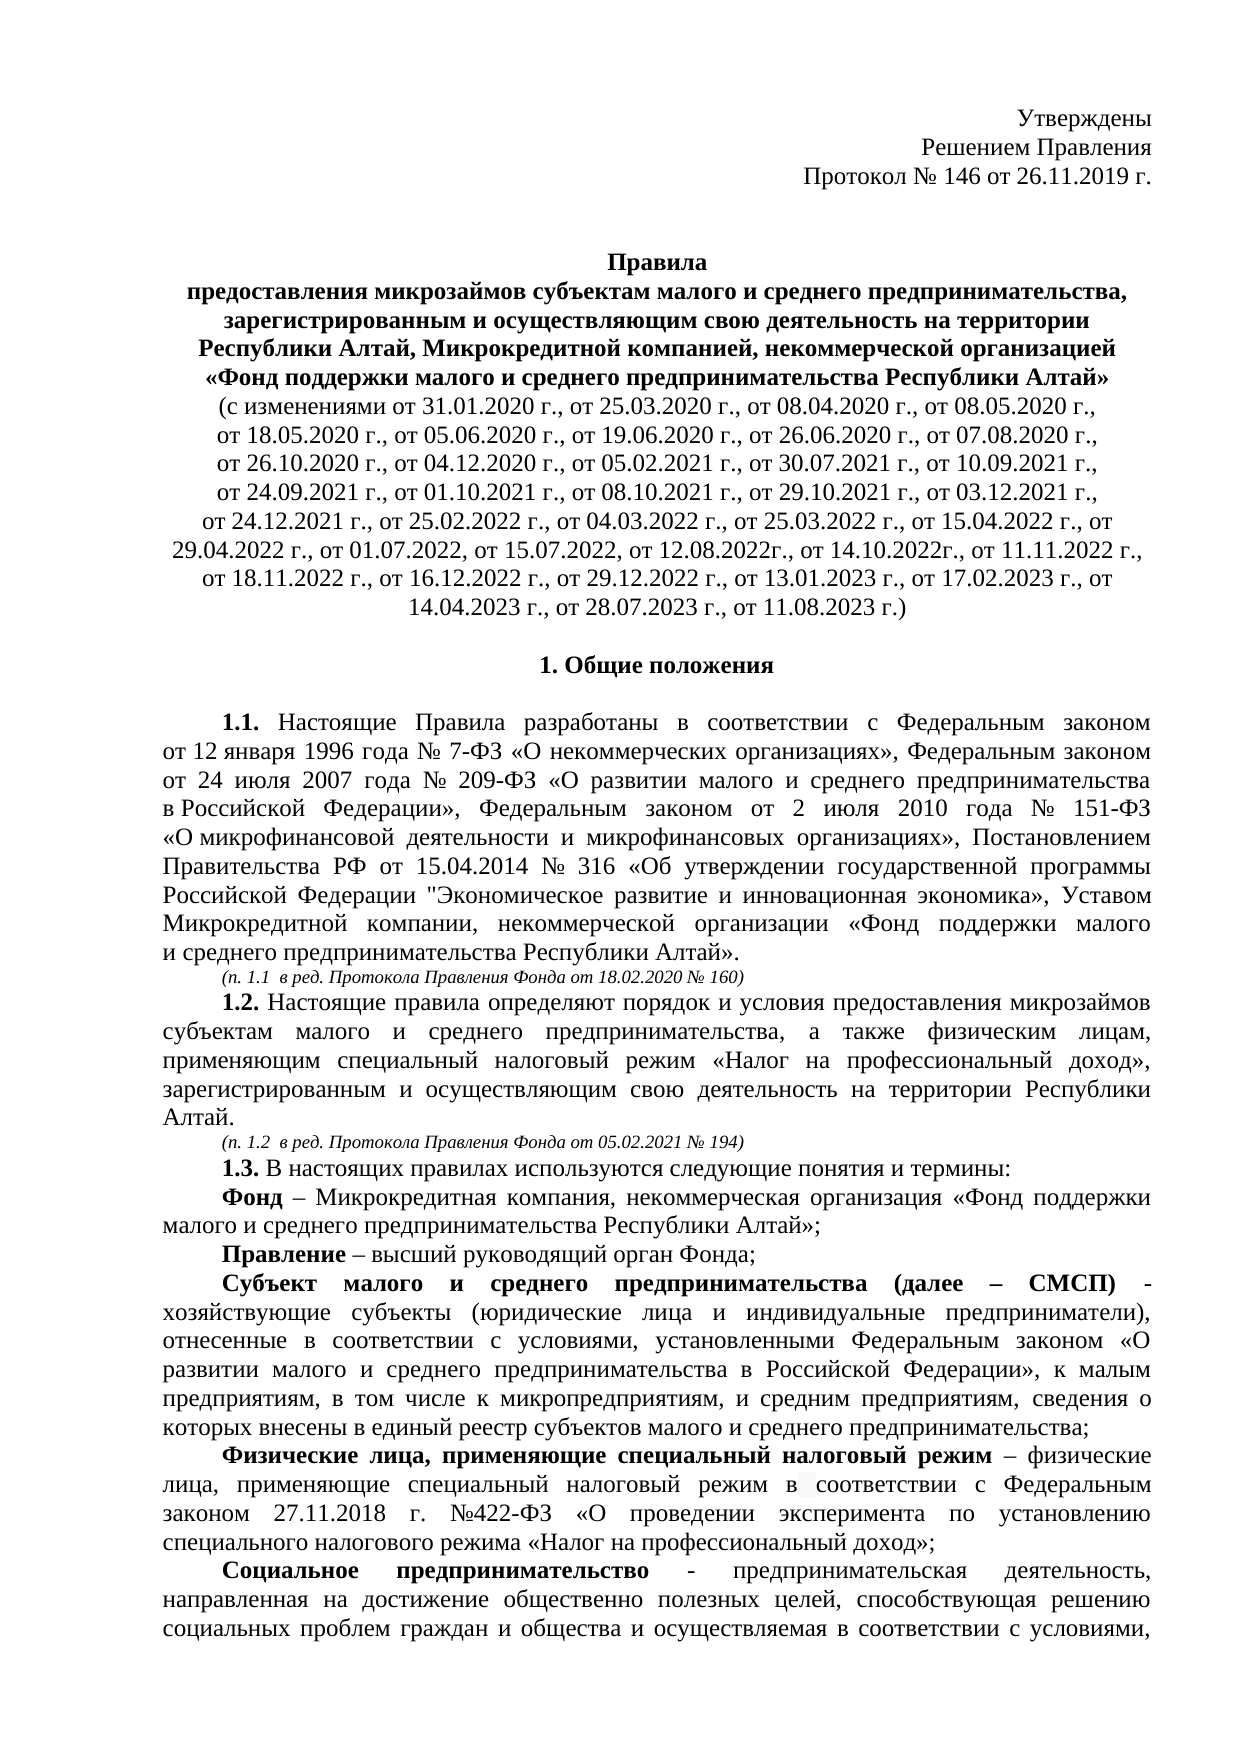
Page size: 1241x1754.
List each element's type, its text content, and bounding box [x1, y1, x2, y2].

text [162, 1555, 1152, 1642]
text Фонд – Микрокредитная компания, некоммерческая организация «Фонд поддержки малого и среднего предпринимательства Республики Алтай»; [162, 1182, 1152, 1239]
text Утверждены [724, 103, 1152, 132]
text 1.2. Настоящие правила определяют порядок и условия предоставления микрозаймов субъектам малого и среднего предпринимательства, а также физическим лицам, применяющим специальный налоговый режим «Налог на профессиональный доход», зарегистрированным и осуществляющим свою деятельность на территории Республики Алтай. [162, 987, 1152, 1131]
text предоставления микрозаймов субъектам малого и среднего предпринимательства, зарегистрированным и осуществляющим свою деятельность на территории Республики Алтай, Микрокредитной компанией, некоммерческой организацией «Фонд поддержки малого и среднего предпринимательства Республики Алтай» [162, 276, 1152, 391]
text Протокол № 146 от 26.11.2019 г. [724, 161, 1152, 190]
text 1.1. Настоящие Правила разработаны в соответствии с Федеральным законом от 12 января 1996 года № 7-ФЗ «О некоммерческих организациях», Федеральным законом от 24 июля 2007 года № 209-ФЗ «О развитии малого и среднего предпринимательства в Российской Федерации», Федеральным законом от 2 июля 2010 года № 151-ФЗ «О микрофинансовой деятельности и микрофинансовых организациях», Постановлением Правительства РФ от 15.04.2014 № 316 «Об утверждении государственной программы Российской Федерации "Экономическое развитие и инновационная экономика», Уставом Микрокредитной компании, некоммерческой организации «Фонд поддержки малого и среднего предпринимательства Республики Алтай». [162, 707, 1152, 966]
text Правила [162, 247, 1152, 276]
text (п. 1.1 в ред. Протокола Правления Фонда от 18.02.2020 № 160) [162, 966, 1152, 987]
text 1.3. В настоящих правилах используются следующие понятия и термины: [162, 1153, 1152, 1182]
text 1. Общие положения [161, 650, 1152, 678]
text (с изменениями от 31.01.2020 г., от 25.03.2020 г., от 08.04.2020 г., от 08.05.2020 г., от 18.05.2020 г., от 05.06.2020 г., от 19.06.2020 г., от 26.06.2020 г., от 07.08.2020 г., от 26.10.2020 г., от 04.12.2020 г., от 05.02.2021 г., от 30.07.2021 г., от 10.09.2021 г., от 24.09.2021 г., от 01.10.2021 г., от 08.10.2021 г., от 29.10.2021 г., от 03.12.2021 г., от 24.12.2021 г., от 25.02.2022 г., от 04.03.2022 г., от 25.03.2022 г., от 15.04.2022 г., от 29.04.2022 г., от 01.07.2022, от 15.07.2022, от 12.08.2022г., от 14.10.2022г., от 11.11.2022 г., от 18.11.2022 г., от 16.12.2022 г., от 29.12.2022 г., от 13.01.2023 г., от 17.02.2023 г., от 14.04.2023 г., от 28.07.2023 г., от 11.08.2023 г.) [162, 391, 1152, 621]
text Правление – высший руководящий орган Фонда; [162, 1239, 1152, 1268]
text Решением Правления [724, 132, 1152, 161]
text Субъект малого и среднего предпринимательства (далее – СМСП) - хозяйствующие субъекты (юридические лица и индивидуальные предприниматели), отнесенные в соответствии с условиями, установленными Федеральным законом «О развитии малого и среднего предпринимательства в Российской Федерации», к малым предприятиям, в том числе к микропредприятиям, и средним предприятиям, сведения о которых внесены в единый реестр субъектов малого и среднего предпринимательства; [162, 1268, 1152, 1440]
text (п. 1.2 в ред. Протокола Правления Фонда от 05.02.2021 № 194) [162, 1131, 1152, 1153]
text Физические лица, применяющие специальный налоговый режим – физические лица, применяющие специальный налоговый режим в соответствии с Федеральным законом 27.11.2018 г. №422-ФЗ «О проведении эксперимента по установлению специального налогового режима «Налог на профессиональный доход»; [162, 1440, 1152, 1555]
